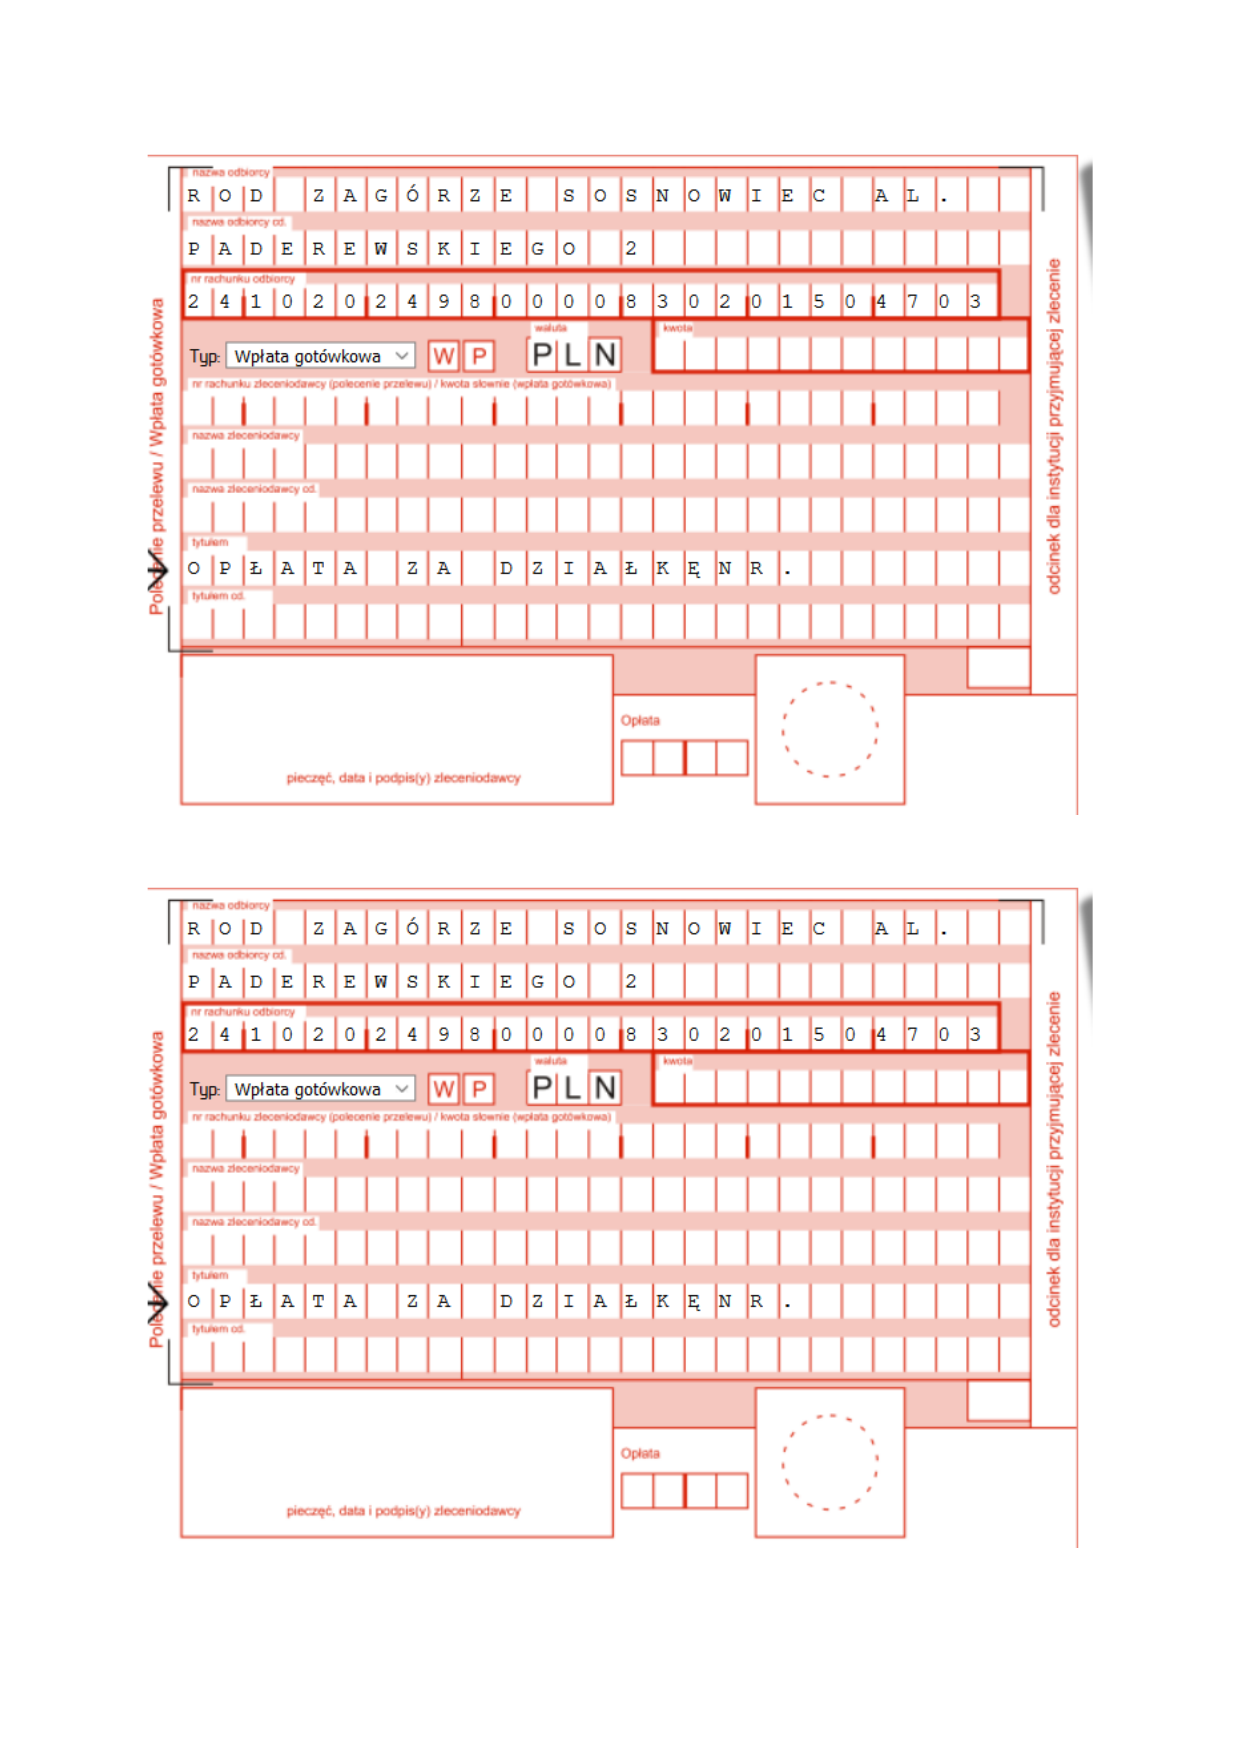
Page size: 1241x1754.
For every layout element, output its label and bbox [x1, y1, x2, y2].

picture [147, 147, 1093, 815]
picture [147, 880, 1093, 1548]
